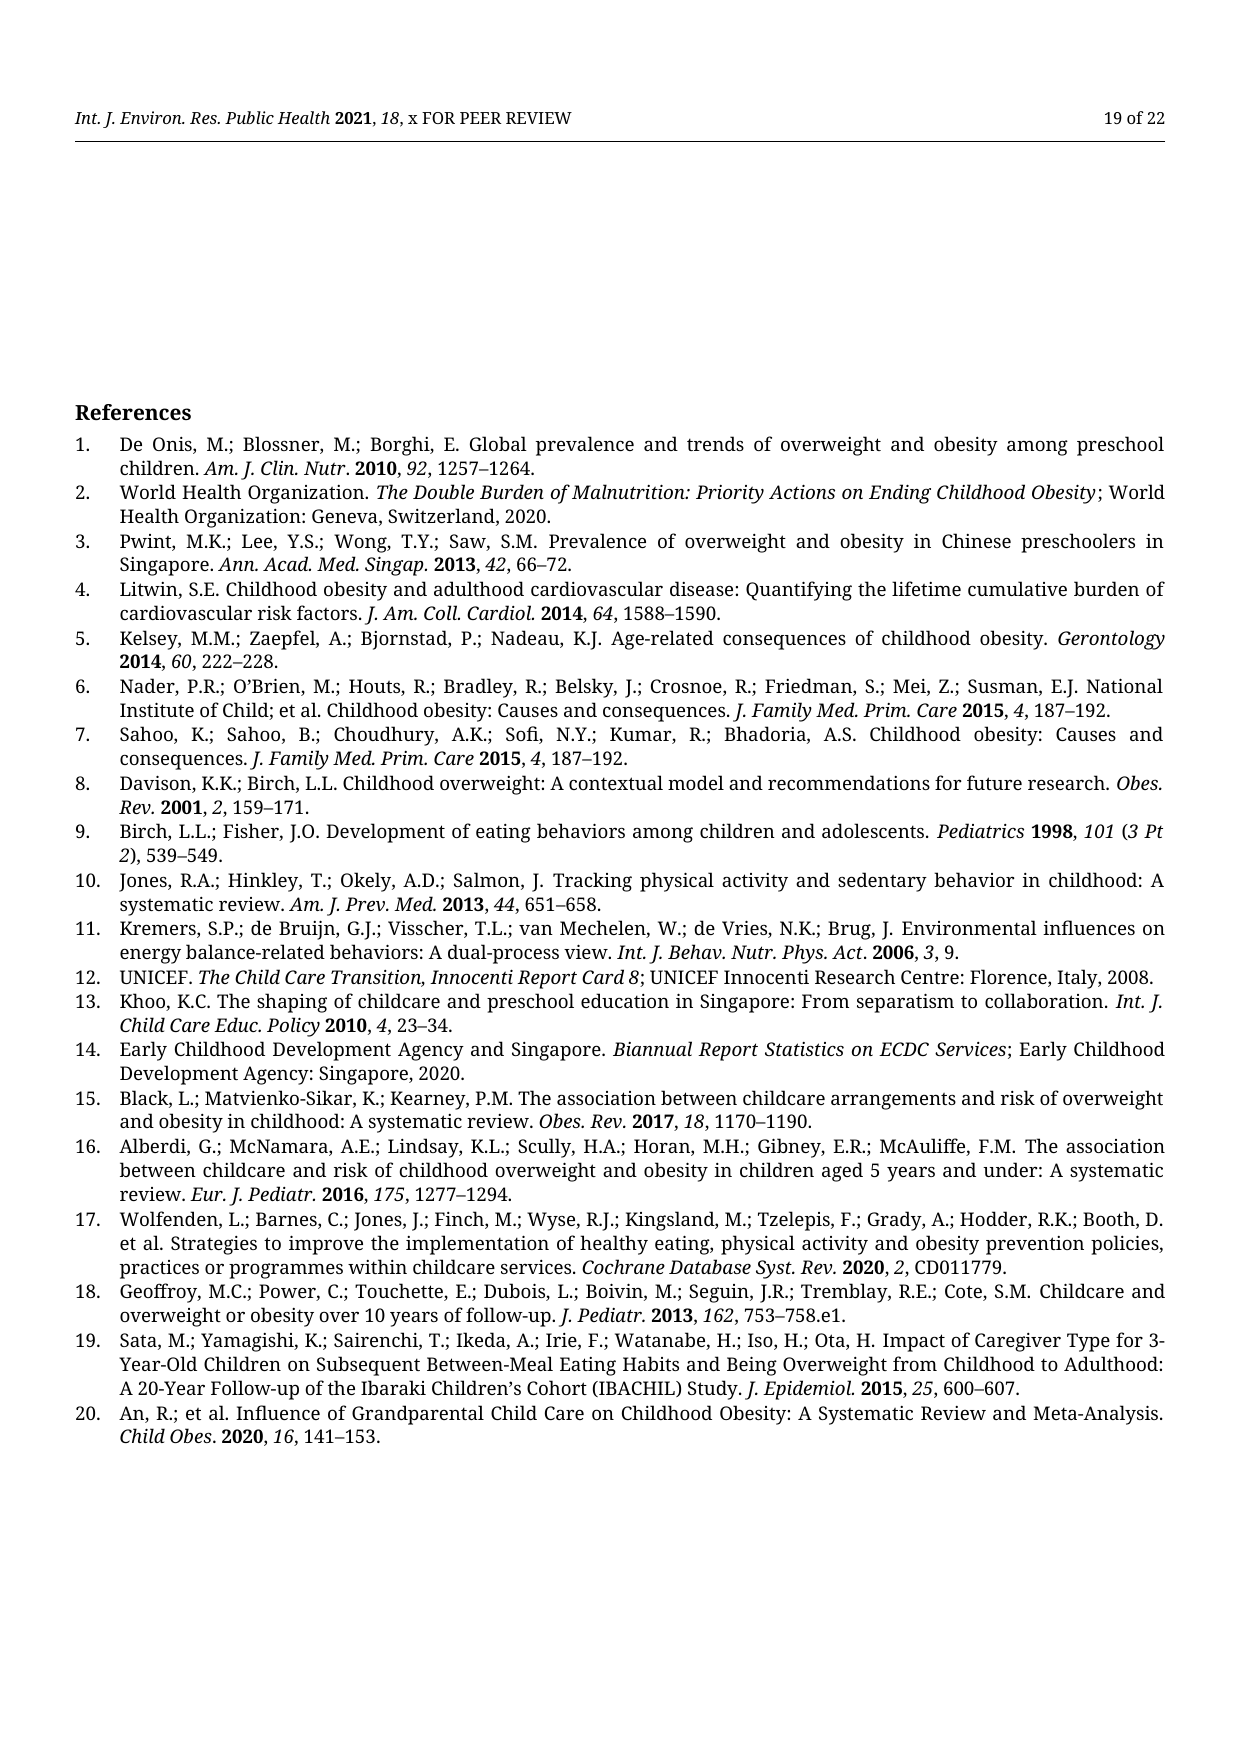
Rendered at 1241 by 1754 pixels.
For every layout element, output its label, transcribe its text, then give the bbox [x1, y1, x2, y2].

list Jones, R.A.; Hinkley, T.; Okely, A.D.; Salmon, J. Tracking physical activity and sedentary behavior in childhood: A systematic review. Am. J. Prev. Med. 2013, 44, 651–658. [75, 868, 1165, 916]
list Davison, K.K.; Birch, L.L. Childhood overweight: A contextual model and recommendations for future research. Obes. Rev. 2001, 2, 159–171. [75, 771, 1165, 819]
list Sahoo, K.; Sahoo, B.; Choudhury, A.K.; Sofi, N.Y.; Kumar, R.; Bhadoria, A.S. Childhood obesity: Causes and consequences. J. Family Med. Prim. Care 2015, 4, 187–192. [75, 723, 1165, 771]
list Nader, P.R.; O’Brien, M.; Houts, R.; Bradley, R.; Belsky, J.; Crosnoe, R.; Friedman, S.; Mei, Z.; Susman, E.J. National Institute of Child; et al. Childhood obesity: Causes and consequences. J. Family Med. Prim. Care 2015, 4, 187–192. [75, 674, 1165, 723]
list De Onis, M.; Blossner, M.; Borghi, E. Global prevalence and trends of overweight and obesity among preschool children. Am. J. Clin. Nutr. 2010, 92, 1257–1264. [75, 432, 1165, 480]
list Pwint, M.K.; Lee, Y.S.; Wong, T.Y.; Saw, S.M. Prevalence of overweight and obesity in Chinese preschoolers in Singapore. Ann. Acad. Med. Singap. 2013, 42, 66–72. [75, 529, 1165, 577]
list Birch, L.L.; Fisher, J.O. Development of eating behaviors among children and adolescents. Pediatrics 1998, 101 (3 Pt 2), 539–549. [75, 819, 1165, 868]
list Wolfenden, L.; Barnes, C.; Jones, J.; Finch, M.; Wyse, R.J.; Kingsland, M.; Tzelepis, F.; Grady, A.; Hodder, R.K.; Booth, D. et al. Strategies to improve the implementation of healthy eating, physical activity and obesity prevention policies, practices or programmes within childcare services. Cochrane Database Syst. Rev. 2020, 2, CD011779. [75, 1207, 1165, 1280]
list Early Childhood Development Agency and Singapore. Biannual Report Statistics on ECDC Services; Early Childhood Development Agency: Singapore, 2020. [75, 1037, 1165, 1086]
list Alberdi, G.; McNamara, A.E.; Lindsay, K.L.; Scully, H.A.; Horan, M.H.; Gibney, E.R.; McAuliffe, F.M. The association between childcare and risk of childhood overweight and obesity in children aged 5 years and under: A systematic review. Eur. J. Pediatr. 2016, 175, 1277–1294. [75, 1134, 1165, 1207]
list Khoo, K.C. The shaping of childcare and preschool education in Singapore: From separatism to collaboration. Int. J. Child Care Educ. Policy 2010, 4, 23–34. [75, 989, 1165, 1037]
list Geoffroy, M.C.; Power, C.; Touchette, E.; Dubois, L.; Boivin, M.; Seguin, J.R.; Tremblay, R.E.; Cote, S.M. Childcare and overweight or obesity over 10 years of follow-up. J. Pediatr. 2013, 162, 753–758.e1. [75, 1280, 1165, 1328]
list Kremers, S.P.; de Bruijn, G.J.; Visscher, T.L.; van Mechelen, W.; de Vries, N.K.; Brug, J. Environmental influences on energy balance-related behaviors: A dual-process view. Int. J. Behav. Nutr. Phys. Act. 2006, 3, 9. [75, 916, 1165, 965]
list Black, L.; Matvienko-Sikar, K.; Kearney, P.M. The association between childcare arrangements and risk of overweight and obesity in childhood: A systematic review. Obes. Rev. 2017, 18, 1170–1190. [75, 1086, 1165, 1134]
list Kelsey, M.M.; Zaepfel, A.; Bjornstad, P.; Nadeau, K.J. Age-related consequences of childhood obesity. Gerontology 2014, 60, 222–228. [75, 626, 1165, 674]
list World Health Organization. The Double Burden of Malnutrition: Priority Actions on Ending Childhood Obesity; World Health Organization: Geneva, Switzerland, 2020. [75, 480, 1165, 529]
list Sata, M.; Yamagishi, K.; Sairenchi, T.; Ikeda, A.; Irie, F.; Watanabe, H.; Iso, H.; Ota, H. Impact of Caregiver Type for 3-Year-Old Children on Subsequent Between-Meal Eating Habits and Being Overweight from Childhood to Adulthood: A 20-Year Follow-up of the Ibaraki Children’s Cohort (IBACHIL) Study. J. Epidemiol. 2015, 25, 600–607. [75, 1328, 1165, 1401]
list An, R.; et al. Influence of Grandparental Child Care on Childhood Obesity: A Systematic Review and Meta-Analysis. Child Obes. 2020, 16, 141–153. [75, 1401, 1165, 1449]
list Litwin, S.E. Childhood obesity and adulthood cardiovascular disease: Quantifying the lifetime cumulative burden of cardiovascular risk factors. J. Am. Coll. Cardiol. 2014, 64, 1588–1590. [75, 577, 1165, 626]
list UNICEF. The Child Care Transition, Innocenti Report Card 8; UNICEF Innocenti Research Centre: Florence, Italy, 2008. [75, 965, 1165, 989]
subtitle References [75, 399, 1165, 426]
